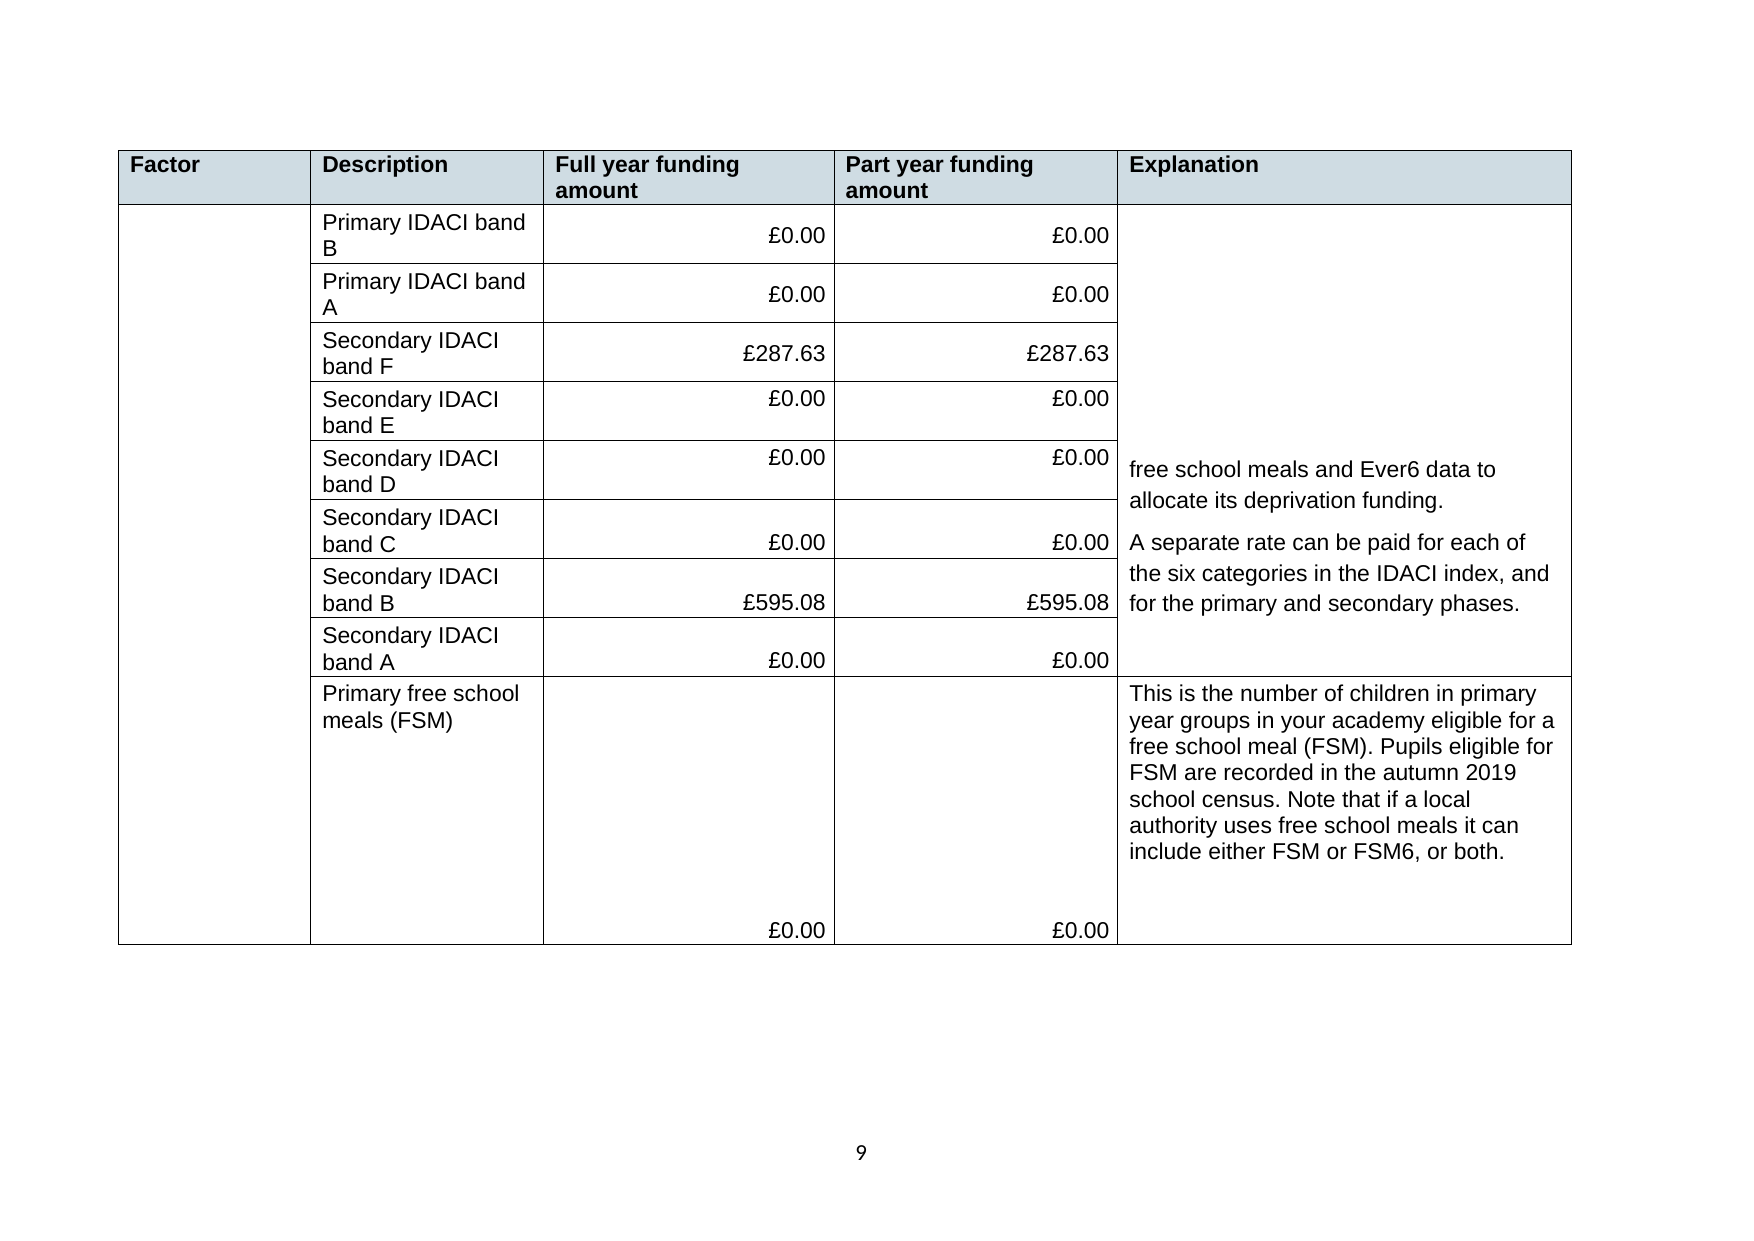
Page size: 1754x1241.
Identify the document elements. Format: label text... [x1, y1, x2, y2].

table_cell £0.00 [835, 618, 1117, 676]
table_cell £0.00 [835, 264, 1117, 322]
table_cell £0.00 [544, 205, 834, 263]
table_cell Primary IDACI band B [311, 205, 543, 263]
table_cell £0.00 [544, 441, 834, 499]
table_cell £287.63 [835, 323, 1117, 381]
table_cell Primary IDACI band A [311, 264, 543, 322]
table_cell Secondary IDACI band C [311, 500, 543, 558]
table_cell Secondary IDACI band A [311, 618, 543, 676]
table_header Part year funding amount [835, 151, 1117, 204]
table_cell £595.08 [544, 559, 834, 617]
table_cell £0.00 [835, 382, 1117, 440]
table_cell £287.63 [544, 323, 834, 381]
table_cell Secondary IDACI band F [311, 323, 543, 381]
table_cell £0.00 [835, 205, 1117, 263]
table_cell Secondary IDACI band D [311, 441, 543, 499]
table_header Factor [119, 151, 310, 204]
table_cell This is the number of children in primary year groups in your academy eligible for a free school meal (FSM). Pupils eligible for FSM are recorded in the autumn 2019 school census. Note that if a local authority uses free school meals it can include either FSM or FSM6, or both. [1118, 677, 1571, 944]
table_cell Secondary IDACI band E [311, 382, 543, 440]
table_cell £0.00 [544, 264, 834, 322]
table_cell £0.00 [544, 500, 834, 558]
table_cell £0.00 [544, 677, 834, 944]
table_cell £0.00 [544, 618, 834, 676]
table_cell Secondary IDACI band B [311, 559, 543, 617]
table_header Explanation [1118, 151, 1571, 204]
table_cell £0.00 [835, 677, 1117, 944]
table_cell Primary free school meals (FSM) [311, 677, 543, 944]
table_cell £0.00 [544, 382, 834, 440]
table_cell £595.08 [835, 559, 1117, 617]
table_header Full year funding amount [544, 151, 834, 204]
table_cell £0.00 [835, 500, 1117, 558]
table_header Description [311, 151, 543, 204]
table_cell £0.00 [835, 441, 1117, 499]
